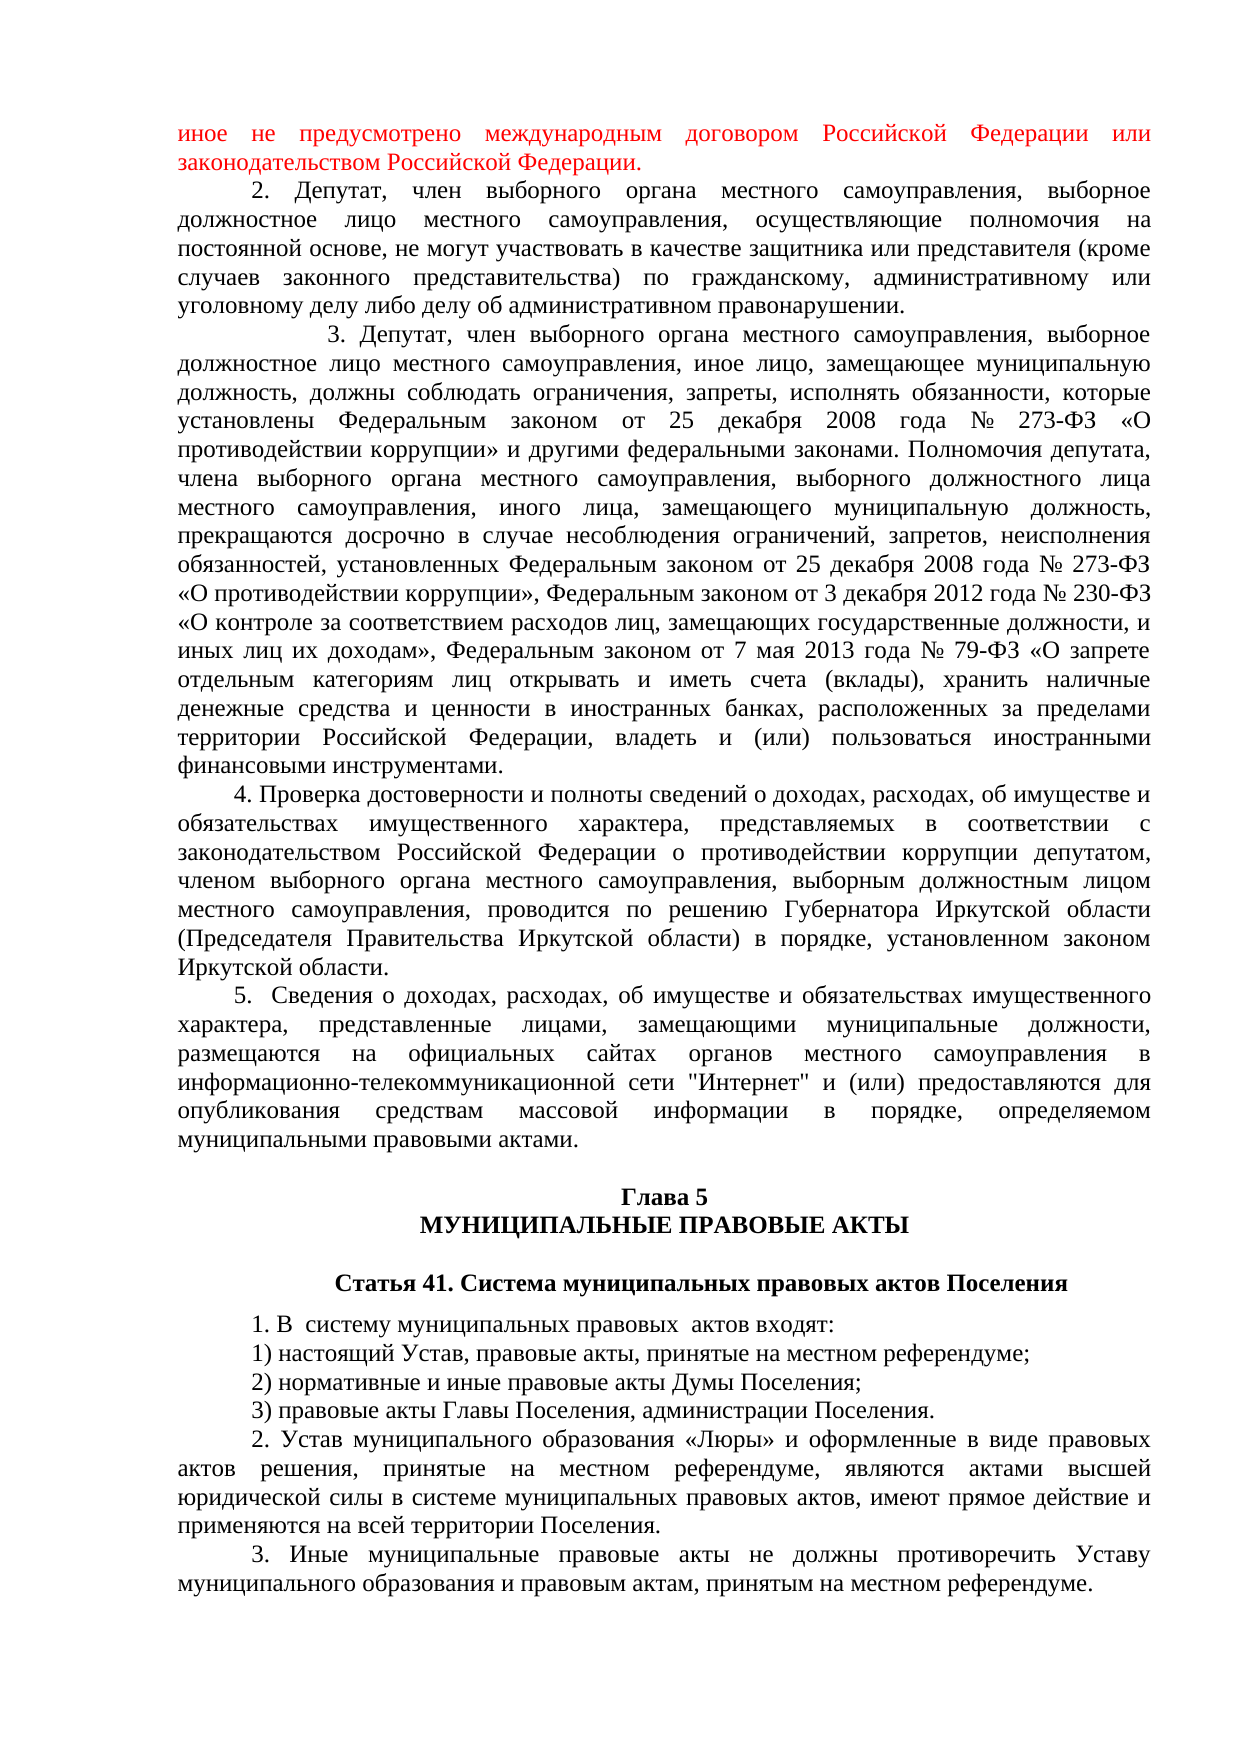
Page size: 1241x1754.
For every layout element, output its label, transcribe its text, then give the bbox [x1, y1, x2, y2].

text МУНИЦИПАЛЬНЫЕ ПРАВОВЫЕ АКТЫ [177, 1211, 1152, 1239]
text Статья 41. Система муниципальных правовых актов Поселения [177, 1268, 1152, 1297]
text 5. Сведения о доходах, расходах, об имуществе и обязательствах имущественного характера, представленные лицами, замещающими муниципальные должности, размещаются на официальных сайтах органов местного самоуправления в информационно-телекоммуникационной сети "Интернет" и (или) предоставляются для опубликования средствам массовой информации в порядке, определяемом муниципальными правовыми актами. [177, 981, 1152, 1153]
text 2. Устав муниципального образования «Люры» и оформленные в виде правовых актов решения, принятые на местном референдуме, являются актами высшей юридической силы в системе муниципальных правовых актов, имеют прямое действие и применяются на всей территории Поселения. [177, 1424, 1152, 1539]
text 4. Проверка достоверности и полноты сведений о доходах, расходах, об имуществе и обязательствах имущественного характера, представляемых в соответствии с законодательством Российской Федерации о противодействии коррупции депутатом, членом выборного органа местного самоуправления, выборным должностным лицом местного самоуправления, проводится по решению Губернатора Иркутской области (Председателя Правительства Иркутской области) в порядке, установленном законом Иркутской области. [177, 779, 1152, 981]
text 3. Депутат, член выборного органа местного самоуправления, выборное должностное лицо местного самоуправления, иное лицо, замещающее муниципальную должность, должны соблюдать ограничения, запреты, исполнять обязанности, которые установлены Федеральным законом от 25 декабря 2008 года № 273-ФЗ «О противодействии коррупции» и другими федеральными законами. Полномочия депутата, члена выборного органа местного самоуправления, выборного должностного лица местного самоуправления, иного лица, замещающего муниципальную должность, прекращаются досрочно в случае несоблюдения ограничений, запретов, неисполнения обязанностей, установленных Федеральным законом от 25 декабря 2008 года № 273-ФЗ «О противодействии коррупции», Федеральным законом от 3 декабря 2012 года № 230-ФЗ «О контроле за соответствием расходов лиц, замещающих государственные должности, и иных лиц их доходам», Федеральным законом от 7 мая 2013 года № 79-ФЗ «О запрете отдельным категориям лиц открывать и иметь счета (вклады), хранить наличные денежные средства и ценности в иностранных банках, расположенных за пределами территории Российской Федерации, владеть и (или) пользоваться иностранными финансовыми инструментами. [177, 319, 1152, 779]
text 3. Иные муниципальные правовые акты не должны противоречить Уставу муниципального образования и правовым актам, принятым на местном референдуме. [177, 1539, 1152, 1597]
text 1. В систему муниципальных правовых актов входят: [177, 1309, 1152, 1338]
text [177, 118, 1152, 176]
text 3) правовые акты Главы Поселения, администрации Поселения. [177, 1396, 1152, 1424]
text 1) настоящий Устав, правовые акты, принятые на местном референдуме; [177, 1338, 1152, 1367]
text 2. Депутат, член выборного органа местного самоуправления, выборное должностное лицо местного самоуправления, осуществляющие полномочия на постоянной основе, не могут участвовать в качестве защитника или представителя (кроме случаев законного представительства) по гражданскому, административному или уголовному делу либо делу об административном правонарушении. [177, 176, 1152, 319]
text 2) нормативные и иные правовые акты Думы Поселения; [177, 1367, 1152, 1396]
text Глава 5 [177, 1182, 1152, 1211]
